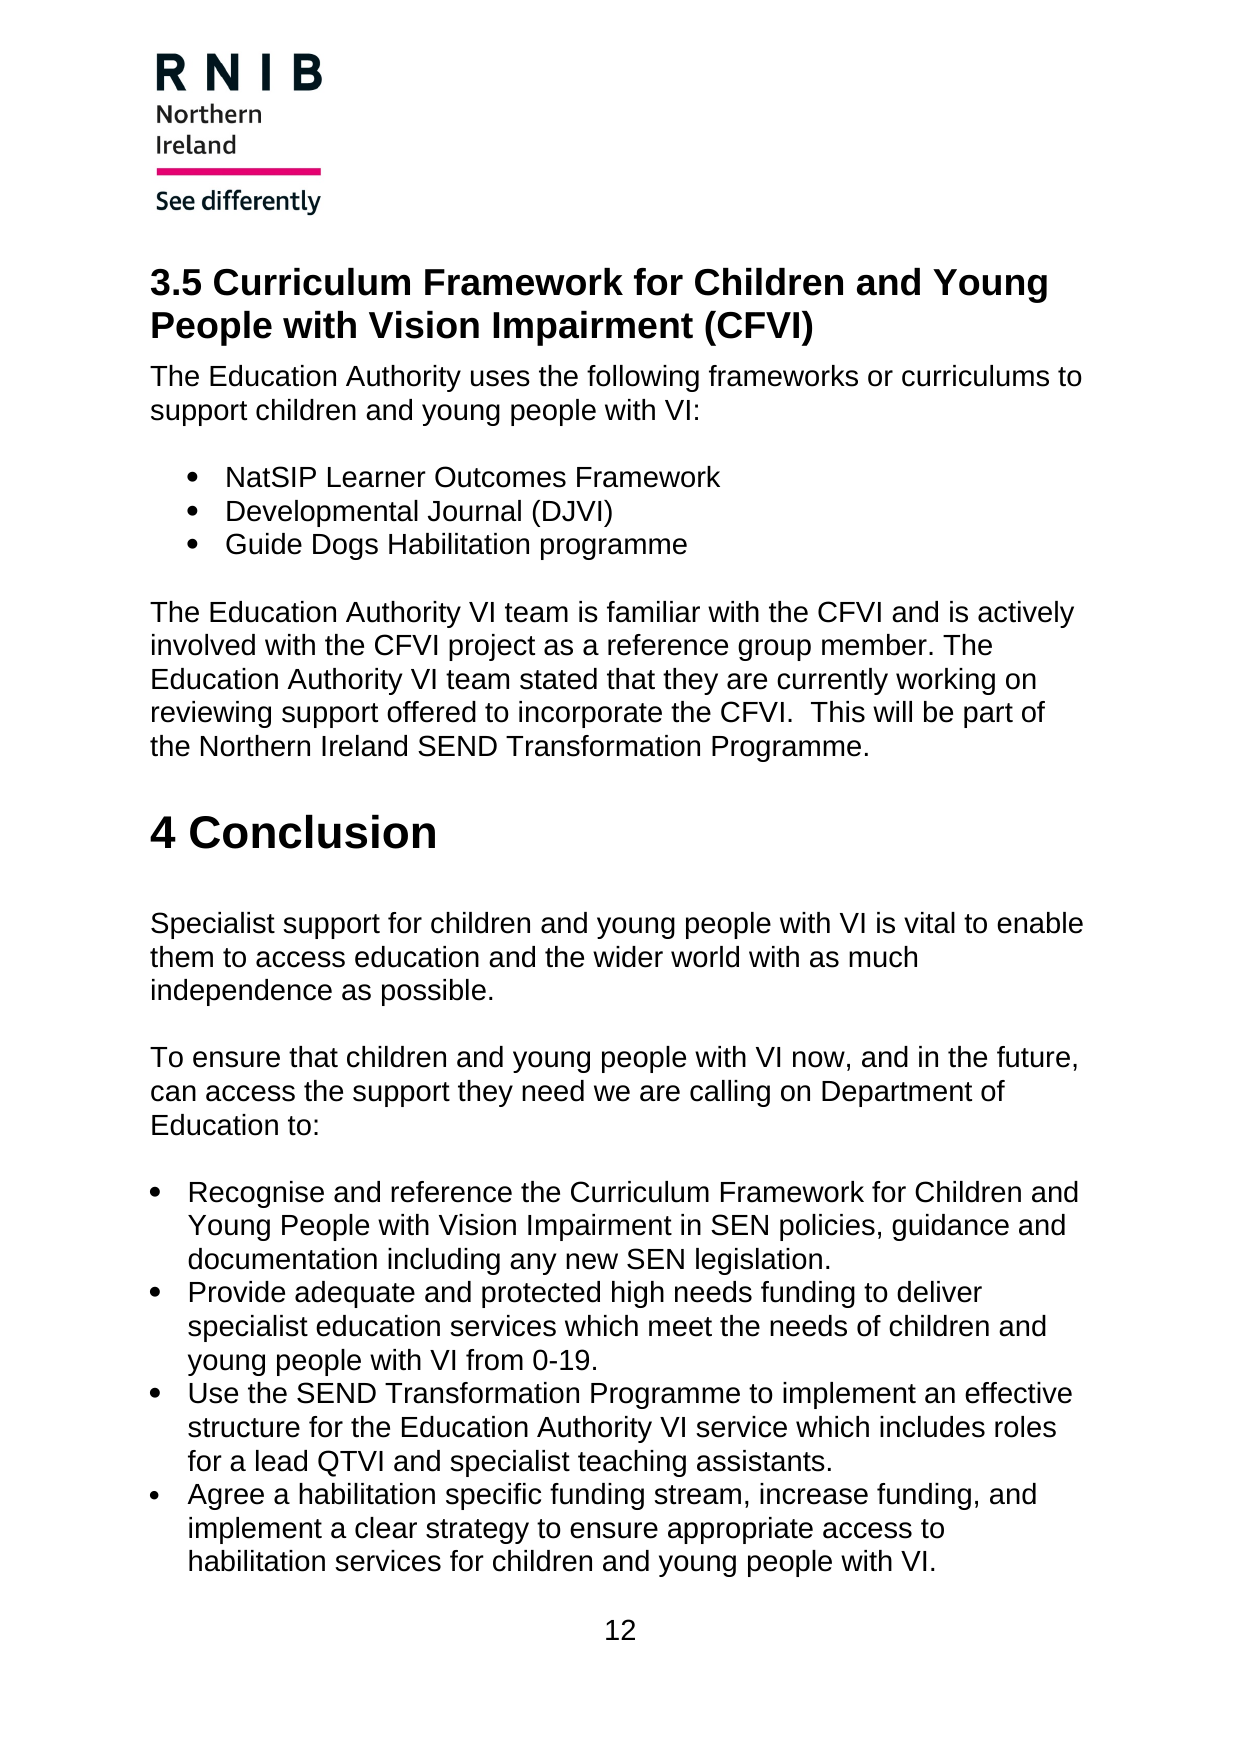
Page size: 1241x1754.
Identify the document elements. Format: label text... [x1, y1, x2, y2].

list Agree a habilitation specific funding stream, increase funding, and implement a clear strategy to ensure appropriate access to habilitation services for children and young people with VI. [150, 1477, 1090, 1578]
text The Education Authority uses the following frameworks or curriculums to support children and young people with VI: [150, 359, 1090, 426]
subtitle 3.5 Curriculum Framework for Children and Young People with Vision Impairment (CFVI) [150, 260, 1090, 347]
picture [118, 18, 360, 260]
list Recognise and reference the Curriculum Framework for Children and Young People with Vision Impairment in SEN policies, guidance and documentation including any new SEN legislation. [150, 1174, 1090, 1275]
subtitle 4 Conclusion [150, 805, 1090, 858]
text Specialist support for children and young people with VI is vital to enable them to access education and the wider world with as much independence as possible. [150, 906, 1090, 1007]
list Developmental Journal (DJVI) [187, 493, 1090, 527]
text The Education Authority VI team is familiar with the CFVI and is actively involved with the CFVI project as a reference group member. The Education Authority VI team stated that they are currently working on reviewing support offered to incorporate the CFVI. This will be part of the Northern Ireland SEND Transformation Programme. [150, 594, 1090, 762]
text To ensure that children and young people with VI now, and in the future, can access the support they need we are calling on Department of Education to: [150, 1040, 1090, 1141]
list Guide Dogs Habilitation programme [187, 527, 1090, 561]
list Use the SEND Transformation Programme to implement an effective structure for the Education Authority VI service which includes roles for a lead QTVI and specialist teaching assistants. [150, 1376, 1090, 1477]
list Provide adequate and protected high needs funding to deliver specialist education services which meet the needs of children and young people with VI from 0-19. [150, 1275, 1090, 1376]
list NatSIP Learner Outcomes Framework [187, 460, 1090, 493]
